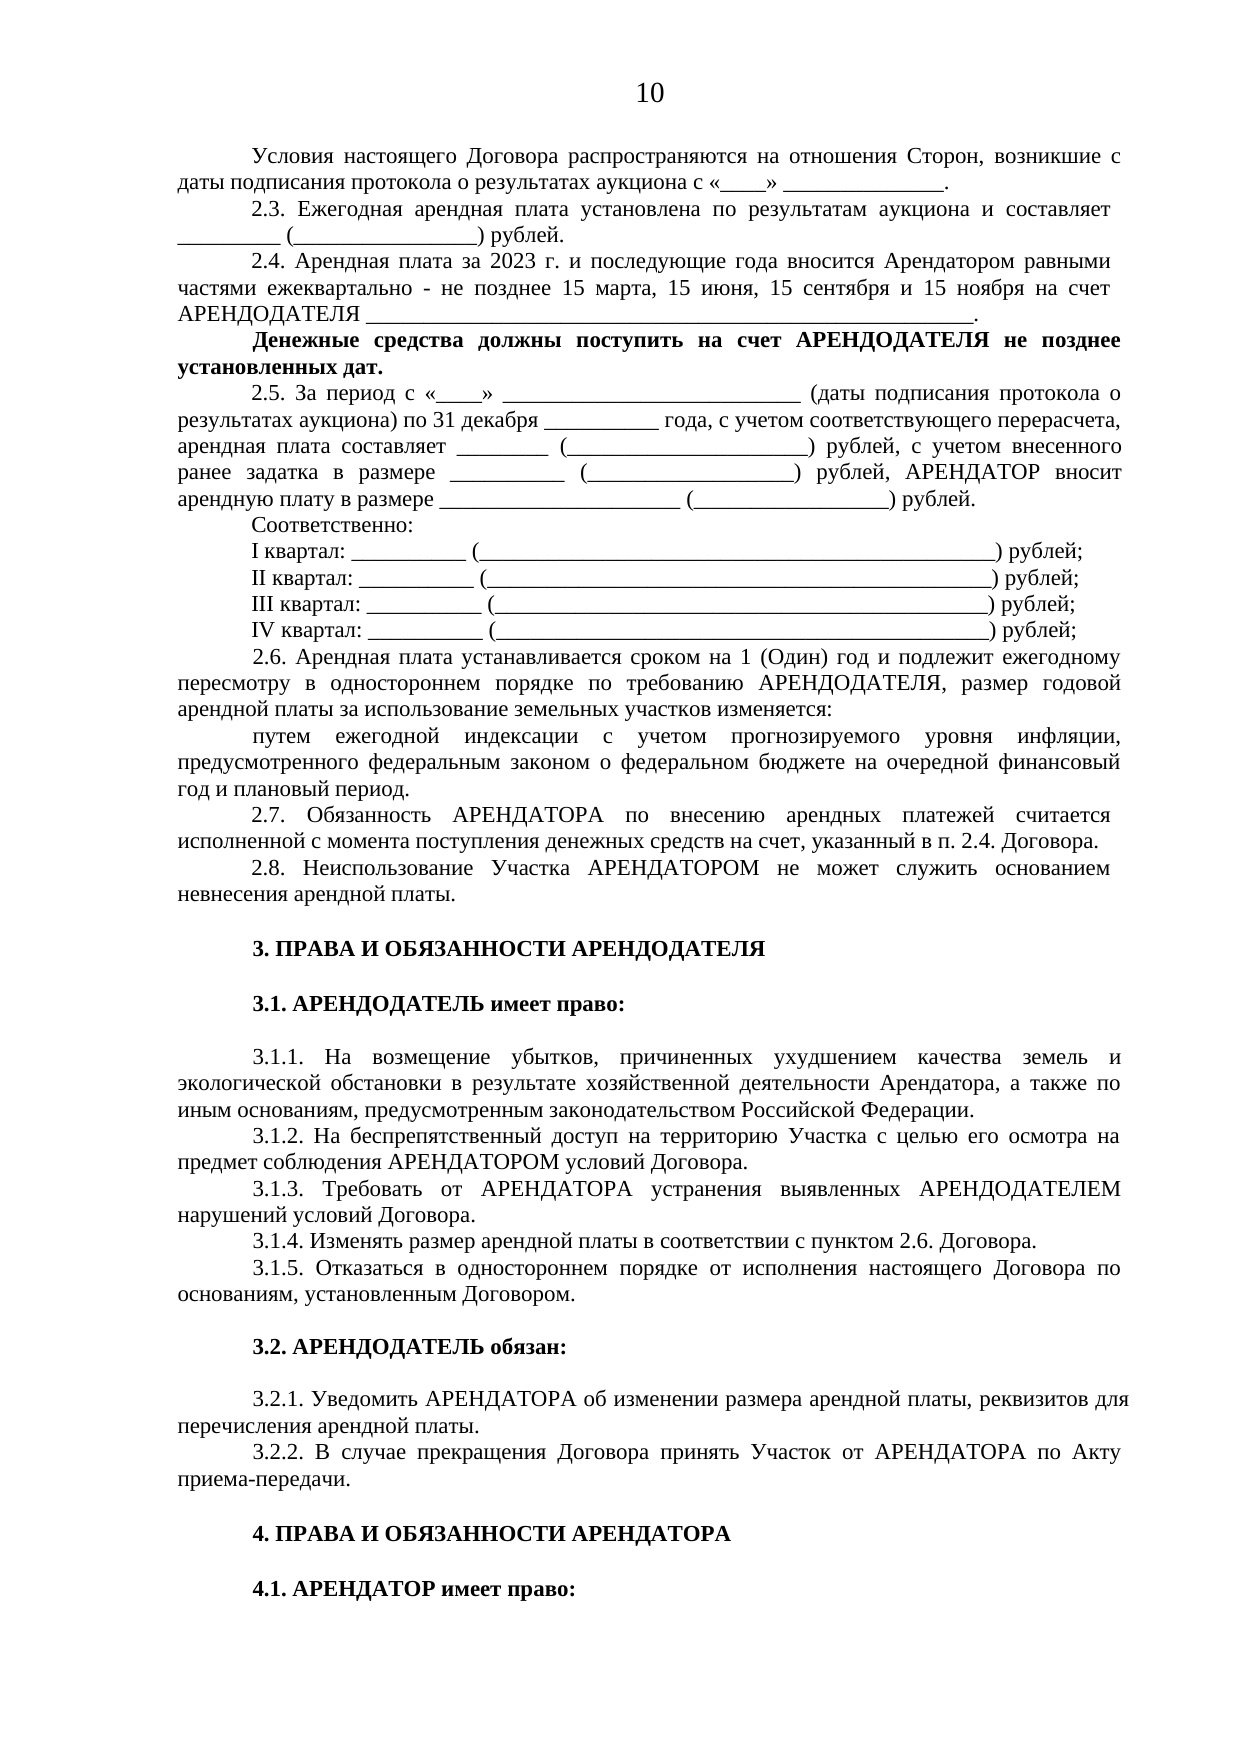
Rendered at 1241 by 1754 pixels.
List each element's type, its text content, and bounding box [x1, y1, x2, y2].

text IV квартал: __________ (___________________________________________) рублей; [177, 616, 1112, 643]
text III квартал: __________ (___________________________________________) рублей; [177, 590, 1112, 616]
text 2.6. Арендная плата устанавливается сроком на 1 (Один) год и подлежит ежегодному пересмотру в одностороннем порядке по требованию АРЕНДОДАТЕЛЯ, размер годовой арендной платы за использование земельных участков изменяется: [177, 643, 1122, 722]
text путем ежегодной индексации с учетом прогнозируемого уровня инфляции, предусмотренного федеральным законом о федеральном бюджете на очередной финансовый год и плановый период. [177, 722, 1122, 801]
text 3.1.3. Требовать от АРЕНДАТОРА устранения выявленных АРЕНДОДАТЕЛЕМ нарушений условий Договора. [177, 1175, 1122, 1227]
text 3.1.5. Отказаться в одностороннем порядке от исполнения настоящего Договора по основаниям, установленным Договором. [177, 1254, 1122, 1306]
text Соответственно: [177, 511, 1112, 537]
text 3.1.4. Изменять размер арендной платы в соответствии с пунктом 2.6. Договора. [177, 1227, 1131, 1254]
text 3.1.1. На возмещение убытков, причиненных ухудшением качества земель и экологической обстановки в результате хозяйственной деятельности Арендатора, а также по иным основаниям, предусмотренным законодательством Российской Федерации. [177, 1043, 1122, 1122]
text Денежные средства должны поступить на счет АРЕНДОДАТЕЛЯ не позднее установленных дат. [177, 327, 1122, 379]
text Условия настоящего Договора распространяются на отношения Сторон, возникшие с даты подписания протокола о результатах аукциона с «____» ______________. [177, 142, 1122, 195]
text 4.1. АРЕНДАТОР имеет право: [177, 1575, 1122, 1601]
text 2.3. Ежегодная арендная плата установлена по результатам аукциона и составляет _________ (________________) рублей. [177, 195, 1112, 247]
text 3.2.2. В случае прекращения Договора принять Участок от АРЕНДАТОРА по Акту приема-передачи. [177, 1438, 1122, 1491]
text 3.1.2. На беспрепятственный доступ на территорию Участка с целью его осмотра на предмет соблюдения АРЕНДАТОРОМ условий Договора. [177, 1122, 1122, 1175]
text 3.1. АРЕНДОДАТЕЛЬ имеет право: [177, 990, 1131, 1017]
text 3.2. АРЕНДОДАТЕЛЬ обязан: [177, 1333, 1131, 1359]
text II квартал: __________ (____________________________________________) рублей; [177, 564, 1112, 590]
text 2.8. Неиспользование Участка АРЕНДАТОРОМ не может служить основанием невнесения арендной платы. [177, 854, 1112, 906]
text 3. ПРАВА И ОБЯЗАННОСТИ АРЕНДОДАТЕЛЯ [177, 935, 1131, 961]
text 3.2.1. Уведомить АРЕНДАТОРА об изменении размера арендной платы, реквизитов для перечисления арендной платы. [177, 1386, 1131, 1438]
text 4. ПРАВА И ОБЯЗАННОСТИ АРЕНДАТОРА [177, 1520, 1131, 1546]
text 2.5. За период с «____» __________________________ (даты подписания протокола о результатах аукциона) по 31 декабря __________ года, с учетом соответствующего перерасчета, арендная плата составляет ________ (_____________________) рублей, с учетом внесенного ранее задатка в размере __________ (__________________) рублей, АРЕНДАТОР вносит арендную плату в размере _____________________ (_________________) рублей. [177, 379, 1122, 511]
text 2.4. Арендная плата за 2023 г. и последующие года вносится Арендатором равными частями ежеквартально - не позднее 15 марта, 15 июня, 15 сентября и 15 ноября на счет АРЕНДОДАТЕЛЯ _____________________________________________________. [177, 247, 1112, 327]
text I квартал: __________ (_____________________________________________) рублей; [177, 537, 1112, 564]
text 2.7. Обязанность АРЕНДАТОРА по внесению арендных платежей считается исполненной с момента поступления денежных средств на счет, указанный в п. 2.4. Договора. [177, 801, 1112, 854]
